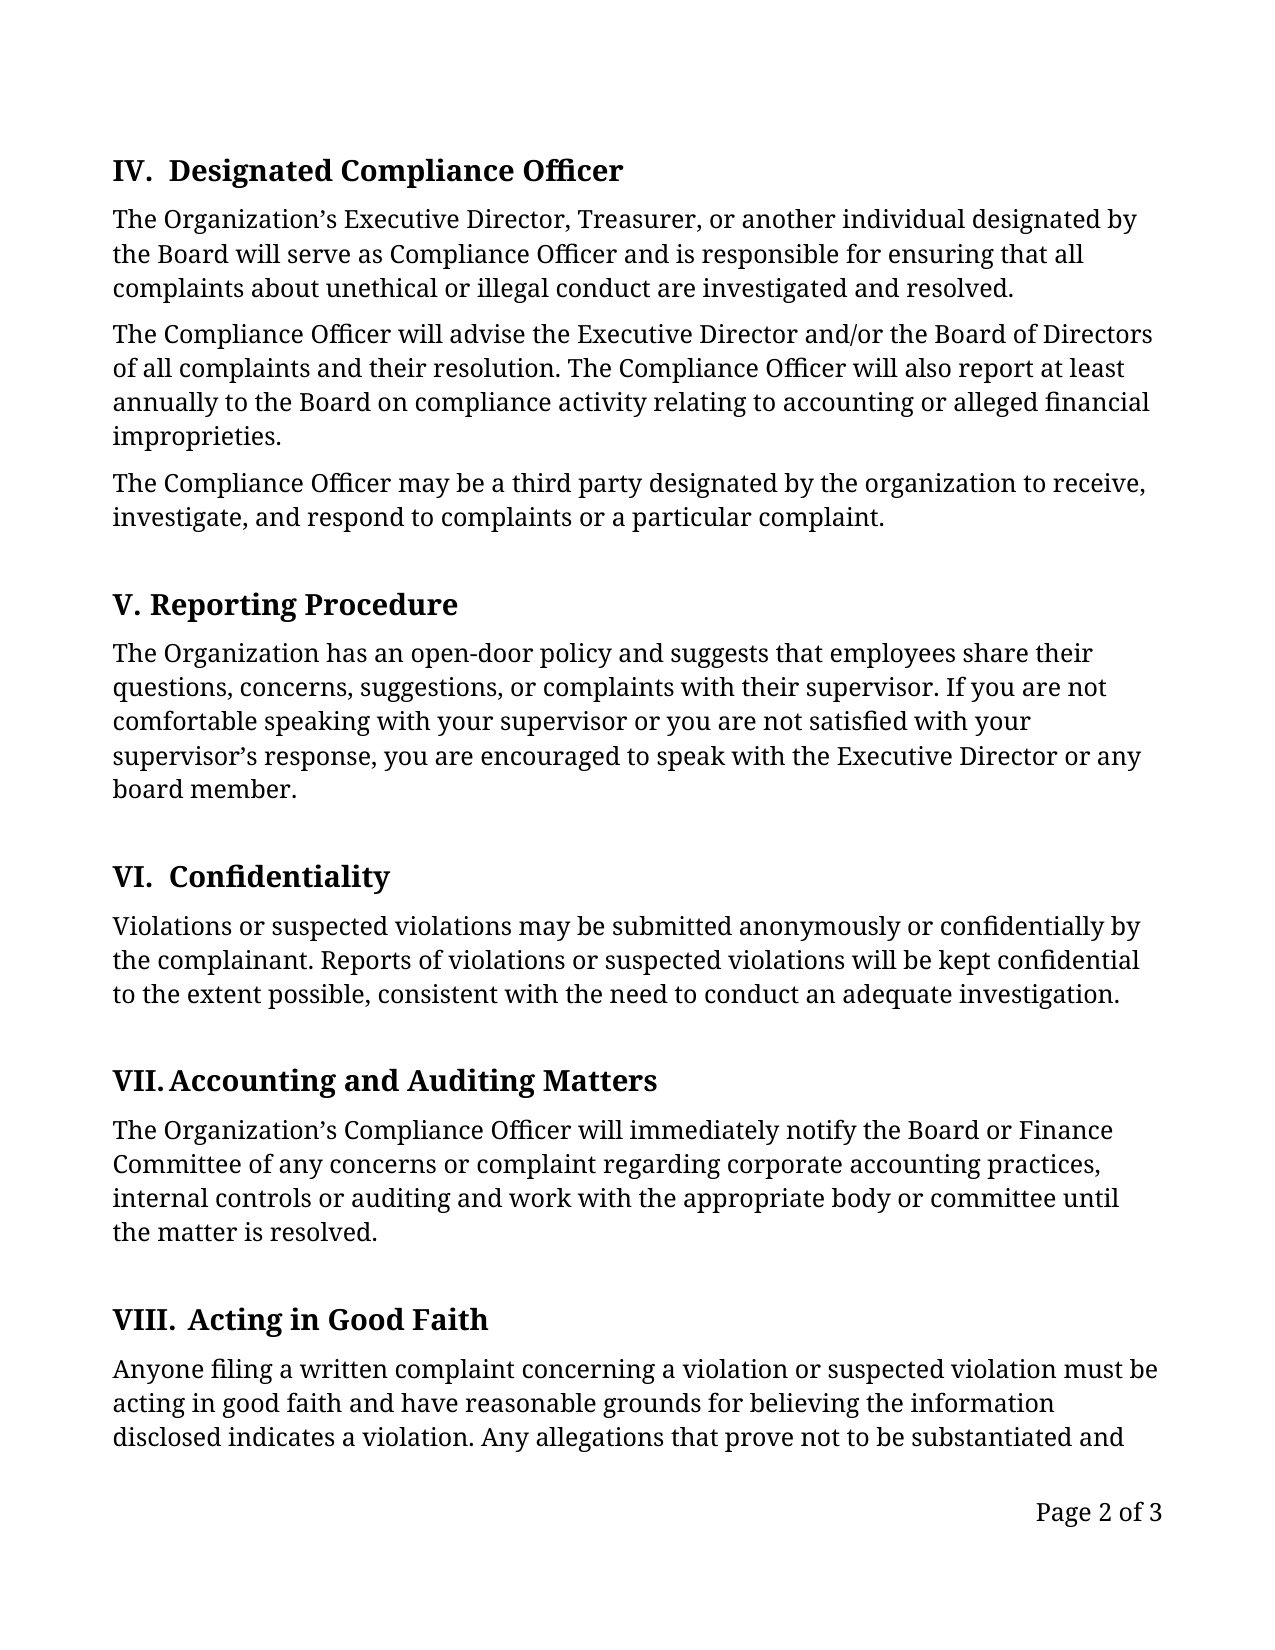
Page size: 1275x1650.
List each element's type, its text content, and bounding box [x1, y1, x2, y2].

subtitle Designated Compliance Officer [112, 150, 1162, 190]
text The Compliance Officer will advise the Executive Director and/or the Board of Directors of all complaints and their resolution. The Compliance Officer will also report at least annually to the Board on compliance activity relating to accounting or alleged financial improprieties. [112, 317, 1162, 453]
text The Organization has an open-door policy and suggests that employees share their questions, concerns, suggestions, or complaints with their supervisor. If you are not comfortable speaking with your supervisor or you are not satisfied with your supervisor’s response, you are encouraged to speak with the Executive Director or any board member. [112, 636, 1162, 806]
text Violations or suspected violations may be submitted anonymously or confidentially by the complainant. Reports of violations or suspected violations will be kept confidential to the extent possible, consistent with the need to conduct an adequate investigation. [112, 908, 1162, 1011]
subtitle Acting in Good Faith [112, 1299, 1162, 1339]
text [112, 1351, 1162, 1453]
text The Organization’s Executive Director, Treasurer, or another individual designated by the Board will serve as Compliance Officer and is responsible for ensuring that all complaints about unethical or illegal conduct are investigated and resolved. [112, 202, 1162, 304]
text The Compliance Officer may be a third party designated by the organization to receive, investigate, and respond to complaints or a particular complaint. [112, 466, 1162, 534]
subtitle Accounting and Auditing Matters [112, 1061, 1162, 1100]
subtitle Reporting Procedure [112, 584, 1162, 623]
text The Organization’s Compliance Officer will immediately notify the Board or Finance Committee of any concerns or complaint regarding corporate accounting practices, internal controls or auditing and work with the appropriate body or committee until the matter is resolved. [112, 1113, 1162, 1249]
subtitle Confidentiality [112, 856, 1162, 896]
